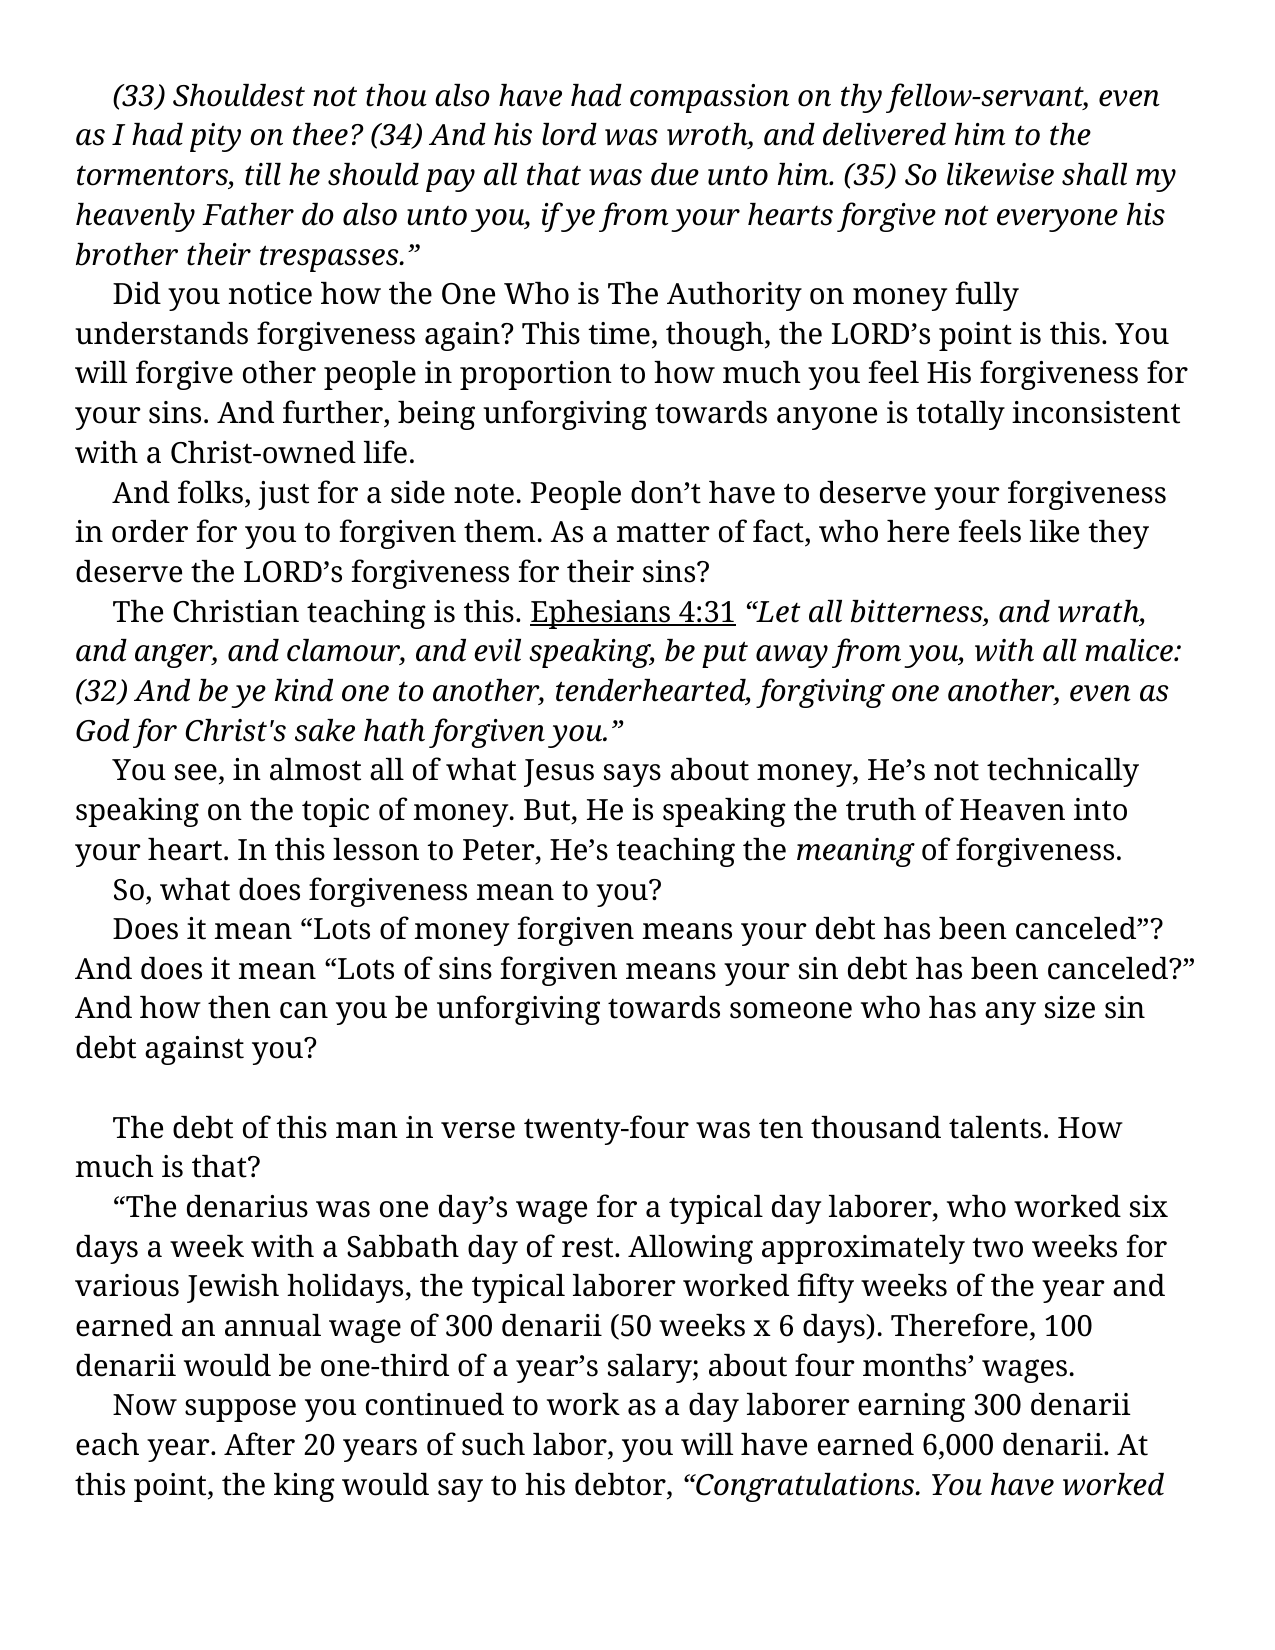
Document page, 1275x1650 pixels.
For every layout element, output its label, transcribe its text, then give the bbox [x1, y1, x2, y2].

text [75, 1385, 1200, 1504]
text And folks, just for a side note. People don’t have to deserve your forgiveness in order for you to forgiven them. As a matter of fact, who here feels like they deserve the LORD’s forgiveness for their sins? [75, 472, 1200, 591]
text (33) Shouldest not thou also have had compassion on thy fellow-servant, even as I had pity on thee? (34) And his lord was wroth, and delivered him to the tormentors, till he should pay all that was due unto him. (35) So likewise shall my heavenly Father do also unto you, if ye from your hearts forgive not everyone his brother their trespasses.” [75, 75, 1200, 273]
text The debt of this man in verse twenty-four was ten thousand talents. How much is that? [75, 1107, 1200, 1186]
text “The denarius was one day’s wage for a typical day laborer, who worked six days a week with a Sabbath day of rest. Allowing approximately two weeks for various Jewish holidays, the typical laborer worked fifty weeks of the year and earned an annual wage of 300 denarii (50 weeks x 6 days). Therefore, 100 denarii would be one-third of a year’s salary; about four months’ wages. [75, 1186, 1200, 1385]
text Does it mean “Lots of money forgiven means your debt has been canceled”? And does it mean “Lots of sins forgiven means your sin debt has been canceled?” And how then can you be unforgiving towards someone who has any size sin debt against you? [75, 908, 1200, 1067]
text So, what does forgiveness mean to you? [75, 869, 1200, 908]
text Did you notice how the One Who is The Authority on money fully understands forgiveness again? This time, though, the LORD’s point is this. You will forgive other people in proportion to how much you feel His forgiveness for your sins. And further, being unforgiving towards anyone is totally inconsistent with a Christ-owned life. [75, 273, 1200, 472]
text You see, in almost all of what Jesus says about money, He’s not technically speaking on the topic of money. But, He is speaking the truth of Heaven into your heart. In this lesson to Peter, He’s teaching the meaning of forgiveness. [75, 750, 1200, 869]
text The Christian teaching is this. Ephesians 4:31 “Let all bitterness, and wrath, and anger, and clamour, and evil speaking, be put away from you, with all malice: (32) And be ye kind one to another, tenderhearted, forgiving one another, even as God for Christ's sake hath forgiven you.” [75, 591, 1200, 750]
